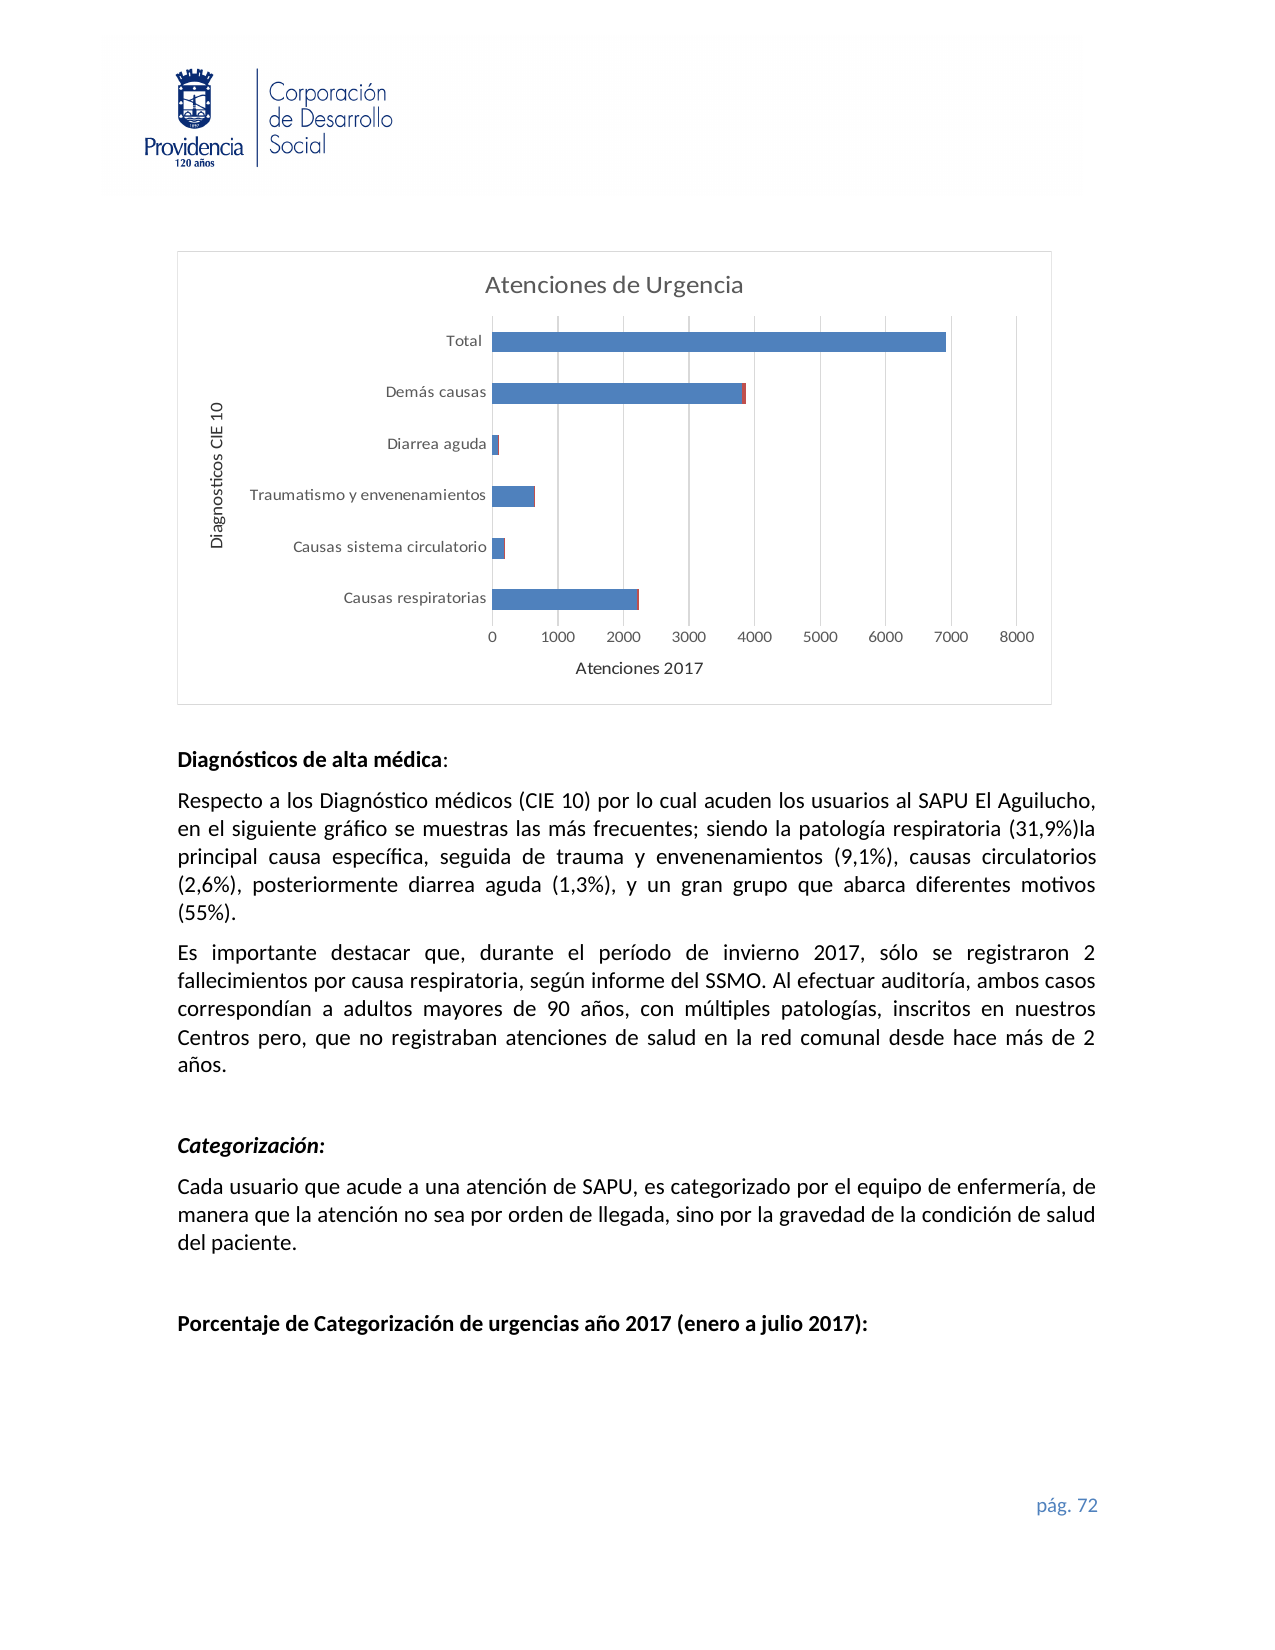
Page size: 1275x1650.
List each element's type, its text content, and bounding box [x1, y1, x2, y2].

text Porcentaje de Categorización de urgencias año 2017 (enero a julio 2017): [177, 1309, 1098, 1337]
text Cada usuario que acude a una atención de SAPU, es categorizado por el equipo de enfermería, de manera que la atención no sea por orden de llegada, sino por la gravedad de la condición de salud del paciente. [177, 1172, 1098, 1256]
text Es importante destacar que, durante el período de invierno 2017, sólo se registraron 2 fallecimientos por causa respiratoria, según informe del SSMO. Al efectuar auditoría, ambos casos correspondían a adultos mayores de 90 años, con múltiples patologías, inscritos en nuestros Centros pero, que no registraban atenciones de salud en la red comunal desde hace más de 2 años. [177, 938, 1098, 1079]
text Diagnósticos de alta médica: [177, 745, 1098, 773]
picture [101, 35, 1083, 196]
text Respecto a los Diagnóstico médicos (CIE 10) por lo cual acuden los usuarios al SAPU El Aguilucho, en el siguiente gráfico se muestras las más frecuentes; siendo la patología respiratoria (31,9%)la principal causa específica, seguida de trauma y envenenamientos (9,1%), causas circulatorios (2,6%), posteriormente diarrea aguda (1,3%), y un gran grupo que abarca diferentes motivos (55%). [177, 786, 1098, 926]
text Categorización: [177, 1132, 1098, 1160]
